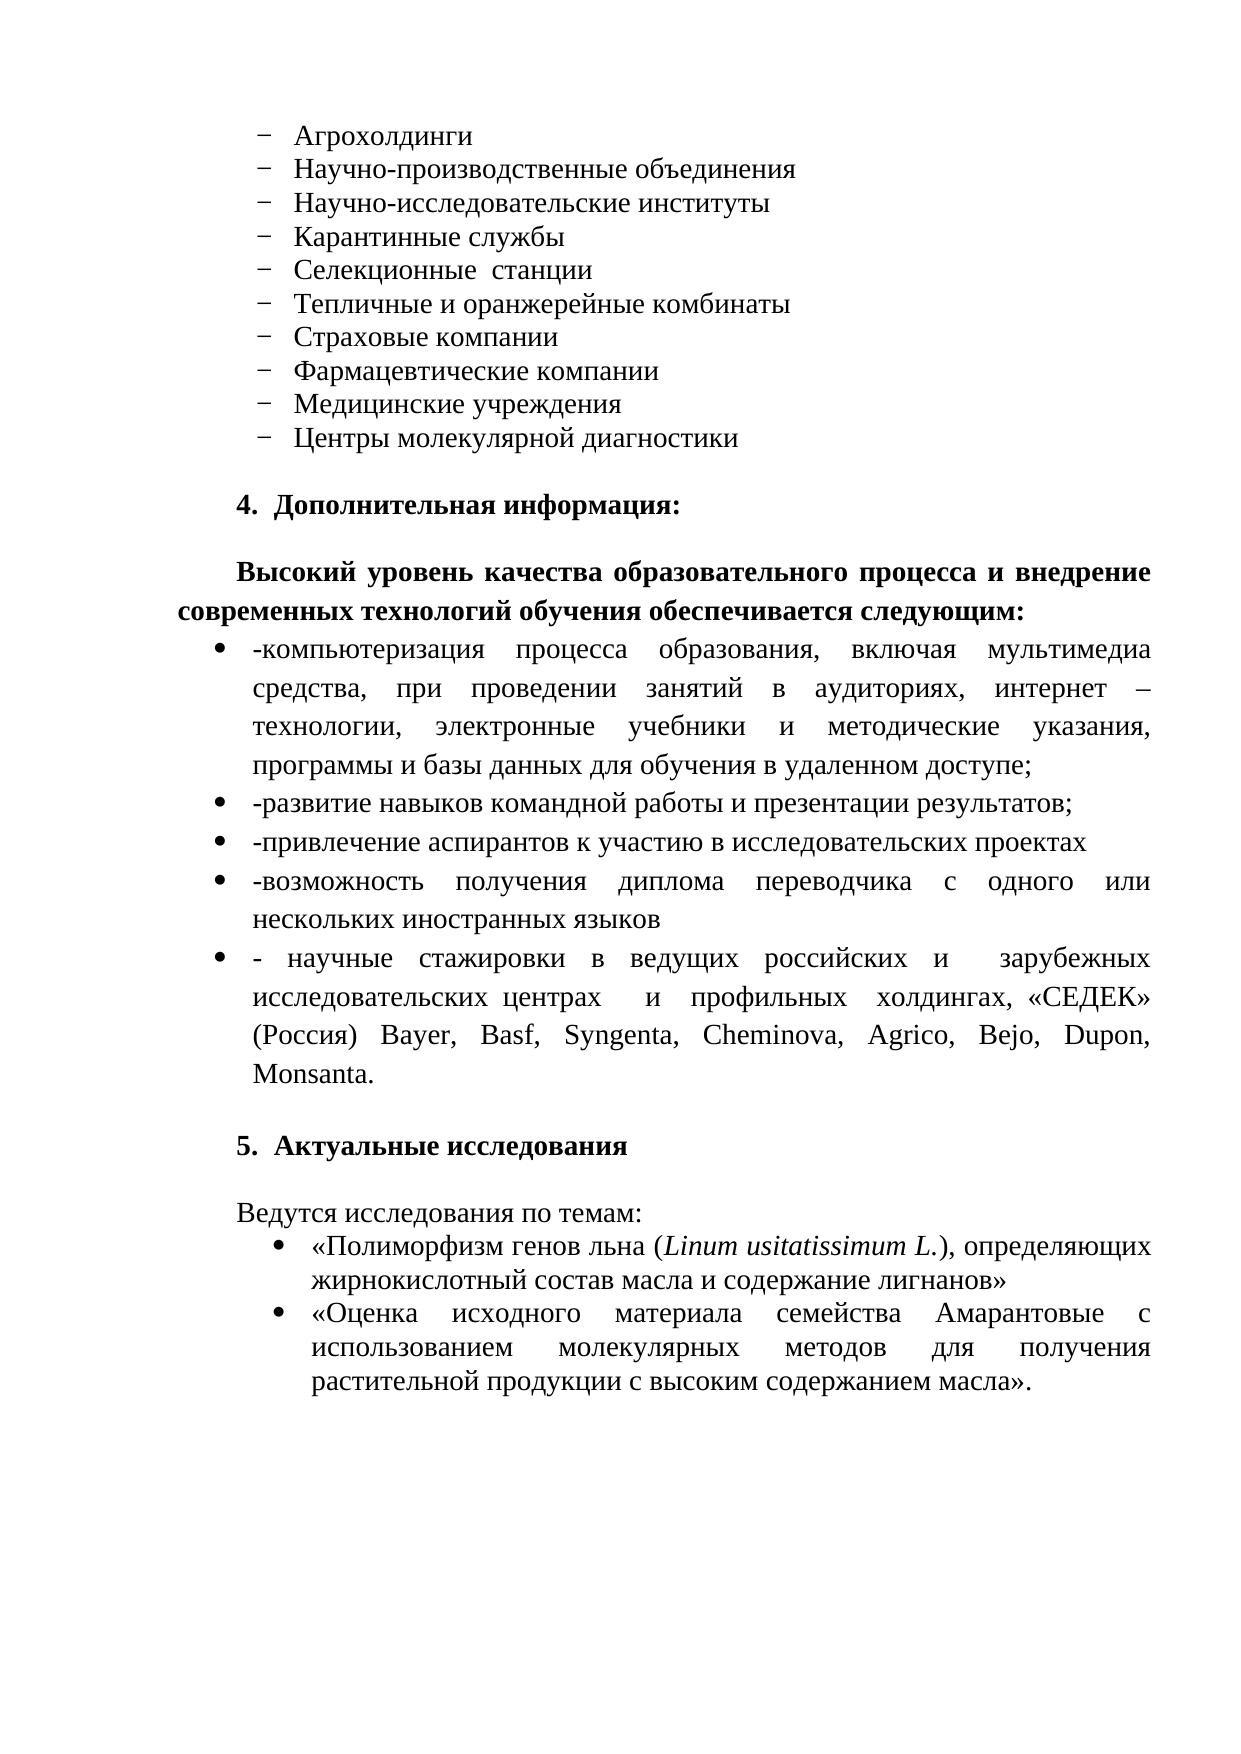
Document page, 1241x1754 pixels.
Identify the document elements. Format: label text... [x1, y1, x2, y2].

text Ведутся исследования по темам: [236, 1195, 1152, 1228]
list Агрохолдинги [256, 118, 1152, 152]
text Высокий уровень качества образовательного процесса и внедрение современных технологий обучения обеспечивается следующим: [177, 554, 1152, 626]
list Страховые компании [256, 319, 1152, 353]
list Карантинные службы [256, 219, 1152, 252]
list «Полиморфизм генов льна (Linum usitatissimum L.), определяющих жирнокислотный состав масла и содержание лигнанов» [274, 1228, 1152, 1296]
list Фармацевтические компании [256, 353, 1152, 386]
list -возможность получения диплома переводчика с одного или нескольких иностранных языков [215, 863, 1152, 935]
list Центры молекулярной диагностики [256, 420, 1152, 453]
list Актуальные исследования [236, 1128, 1152, 1161]
list -привлечение аспирантов к участию в исследовательских проектах [215, 824, 1152, 858]
list - научные стажировки в ведущих российских и зарубежных исследовательских центрах и профильных холдингах, «СЕДЕК» (Россия) Bayer, Basf, Syngenta, Cheminova, Agrico, Bejo, Dupon, Monsanta. [215, 940, 1152, 1089]
list Научно-производственные объединения [256, 152, 1152, 185]
list Тепличные и оранжерейные комбинаты [256, 286, 1152, 319]
list Дополнительная информация: [236, 487, 1152, 521]
list Научно-исследовательские институты [256, 185, 1152, 219]
list -развитие навыков командной работы и презентации результатов; [215, 786, 1152, 819]
list «Оценка исходного материала семейства Амарантовые с использованием молекулярных методов для получения растительной продукции с высоким содержанием масла». [274, 1296, 1152, 1396]
list Медицинские учреждения [256, 386, 1152, 420]
list Селекционные станции [256, 252, 1152, 286]
list -компьютеризация процесса образования, включая мультимедиа средства, при проведении занятий в аудиториях, интернет – технологии, электронные учебники и методические указания, программы и базы данных для обучения в удаленном доступе; [215, 631, 1152, 781]
